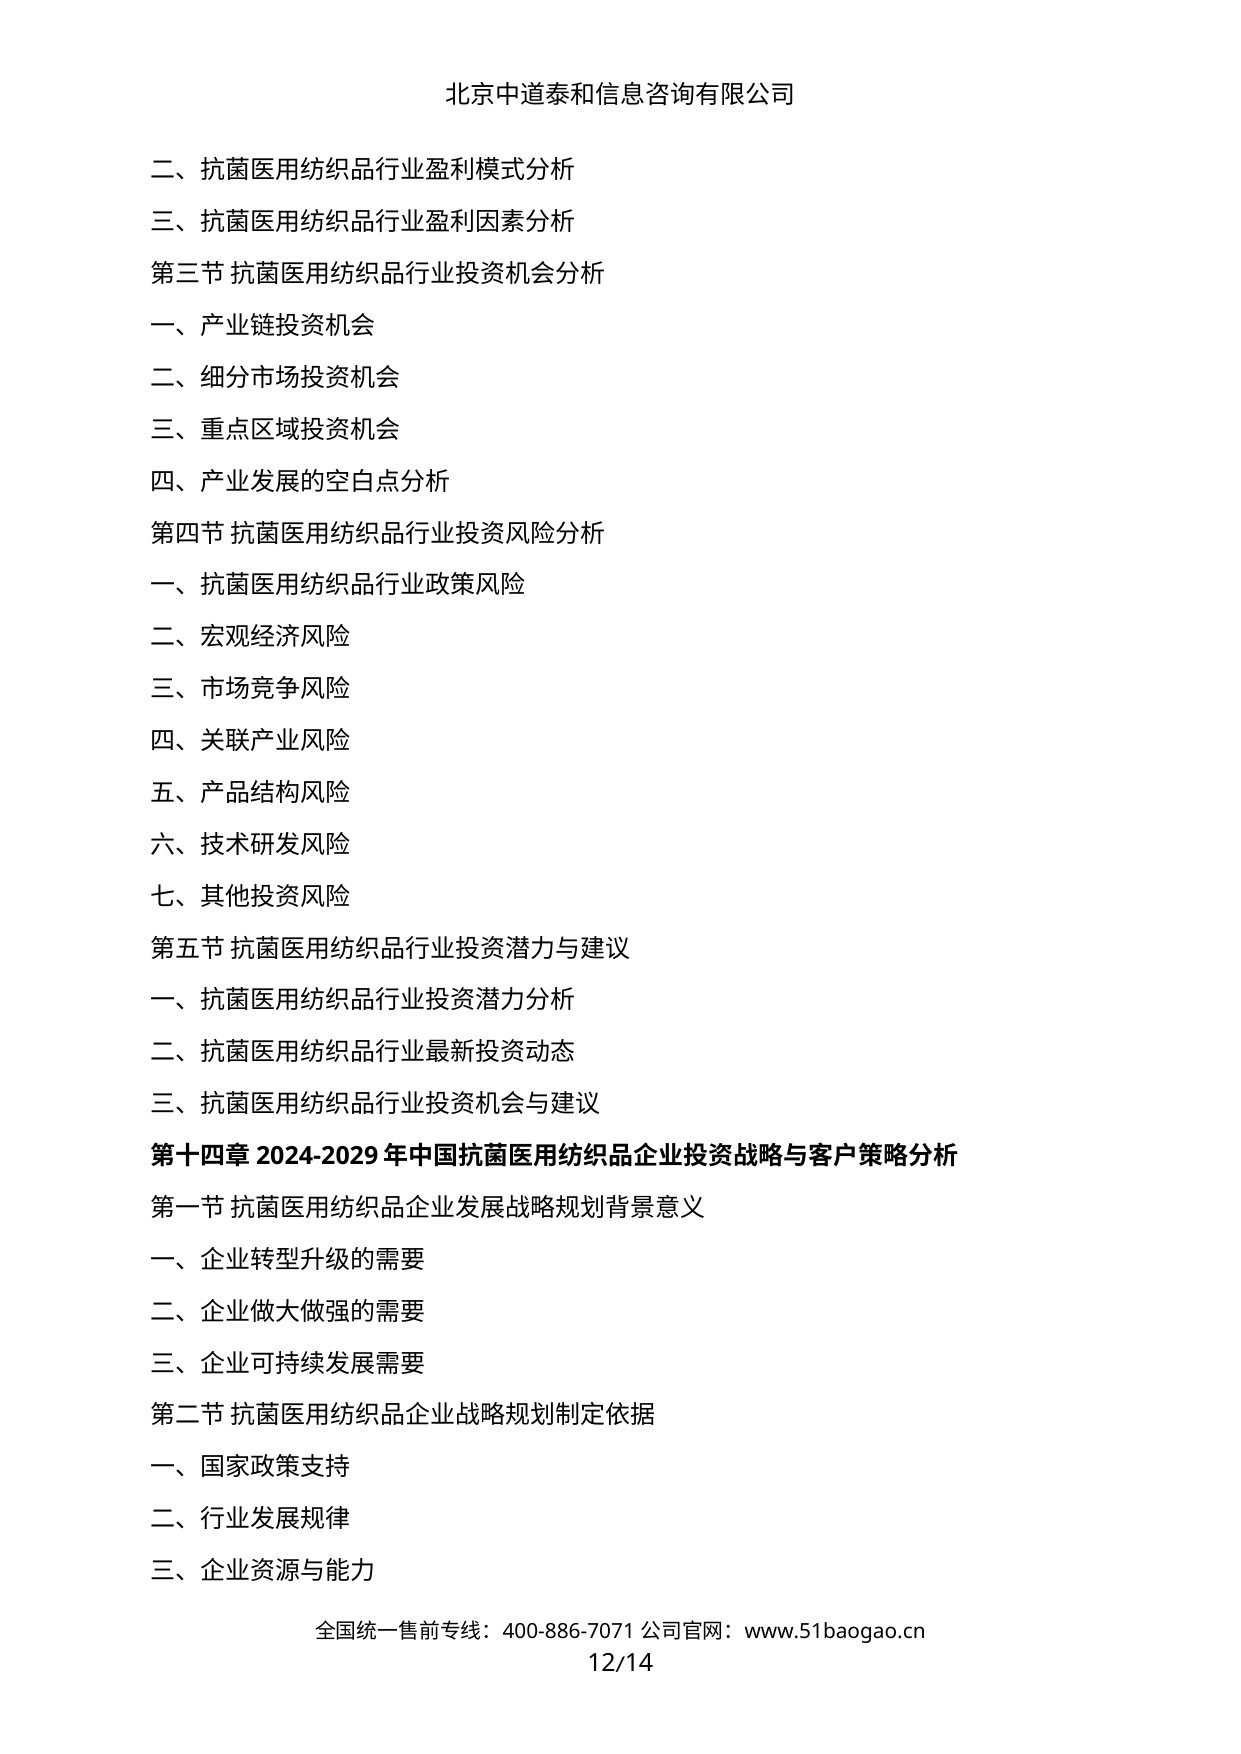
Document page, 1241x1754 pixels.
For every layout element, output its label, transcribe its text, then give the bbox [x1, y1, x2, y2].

text 一、国家政策支持 [150, 1447, 1090, 1483]
text 二、细分市场投资机会 [150, 357, 1090, 394]
text 一、企业转型升级的需要 [150, 1239, 1090, 1276]
text 二、行业发展规律 [150, 1499, 1090, 1535]
text 二、宏观经济风险 [150, 617, 1090, 653]
text 三、抗菌医用纺织品行业投资机会与建议 [150, 1084, 1090, 1120]
text 三、抗菌医用纺织品行业盈利因素分析 [150, 202, 1090, 238]
text 三、市场竞争风险 [150, 669, 1090, 705]
text 二、抗菌医用纺织品行业最新投资动态 [150, 1032, 1090, 1068]
text 第三节 抗菌医用纺织品行业投资机会分析 [150, 254, 1090, 290]
text 第二节 抗菌医用纺织品企业战略规划制定依据 [150, 1395, 1090, 1431]
text 第五节 抗菌医用纺织品行业投资潜力与建议 [150, 928, 1090, 964]
text 四、关联产业风险 [150, 721, 1090, 757]
text 三、企业资源与能力 [150, 1551, 1090, 1587]
text 四、产业发展的空白点分析 [150, 461, 1090, 497]
text 一、抗菌医用纺织品行业政策风险 [150, 565, 1090, 601]
text 五、产品结构风险 [150, 772, 1090, 809]
text 一、抗菌医用纺织品行业投资潜力分析 [150, 980, 1090, 1016]
text 二、抗菌医用纺织品行业盈利模式分析 [150, 150, 1090, 186]
text 二、企业做大做强的需要 [150, 1291, 1090, 1327]
text 三、企业可持续发展需要 [150, 1343, 1090, 1379]
text 第十四章 2024-2029年中国抗菌医用纺织品企业投资战略与客户策略分析 [150, 1136, 1090, 1172]
text 六、技术研发风险 [150, 824, 1090, 861]
text 一、产业链投资机会 [150, 306, 1090, 342]
text 七、其他投资风险 [150, 876, 1090, 912]
text 第一节 抗菌医用纺织品企业发展战略规划背景意义 [150, 1187, 1090, 1224]
text 三、重点区域投资机会 [150, 409, 1090, 446]
text 第四节 抗菌医用纺织品行业投资风险分析 [150, 513, 1090, 549]
